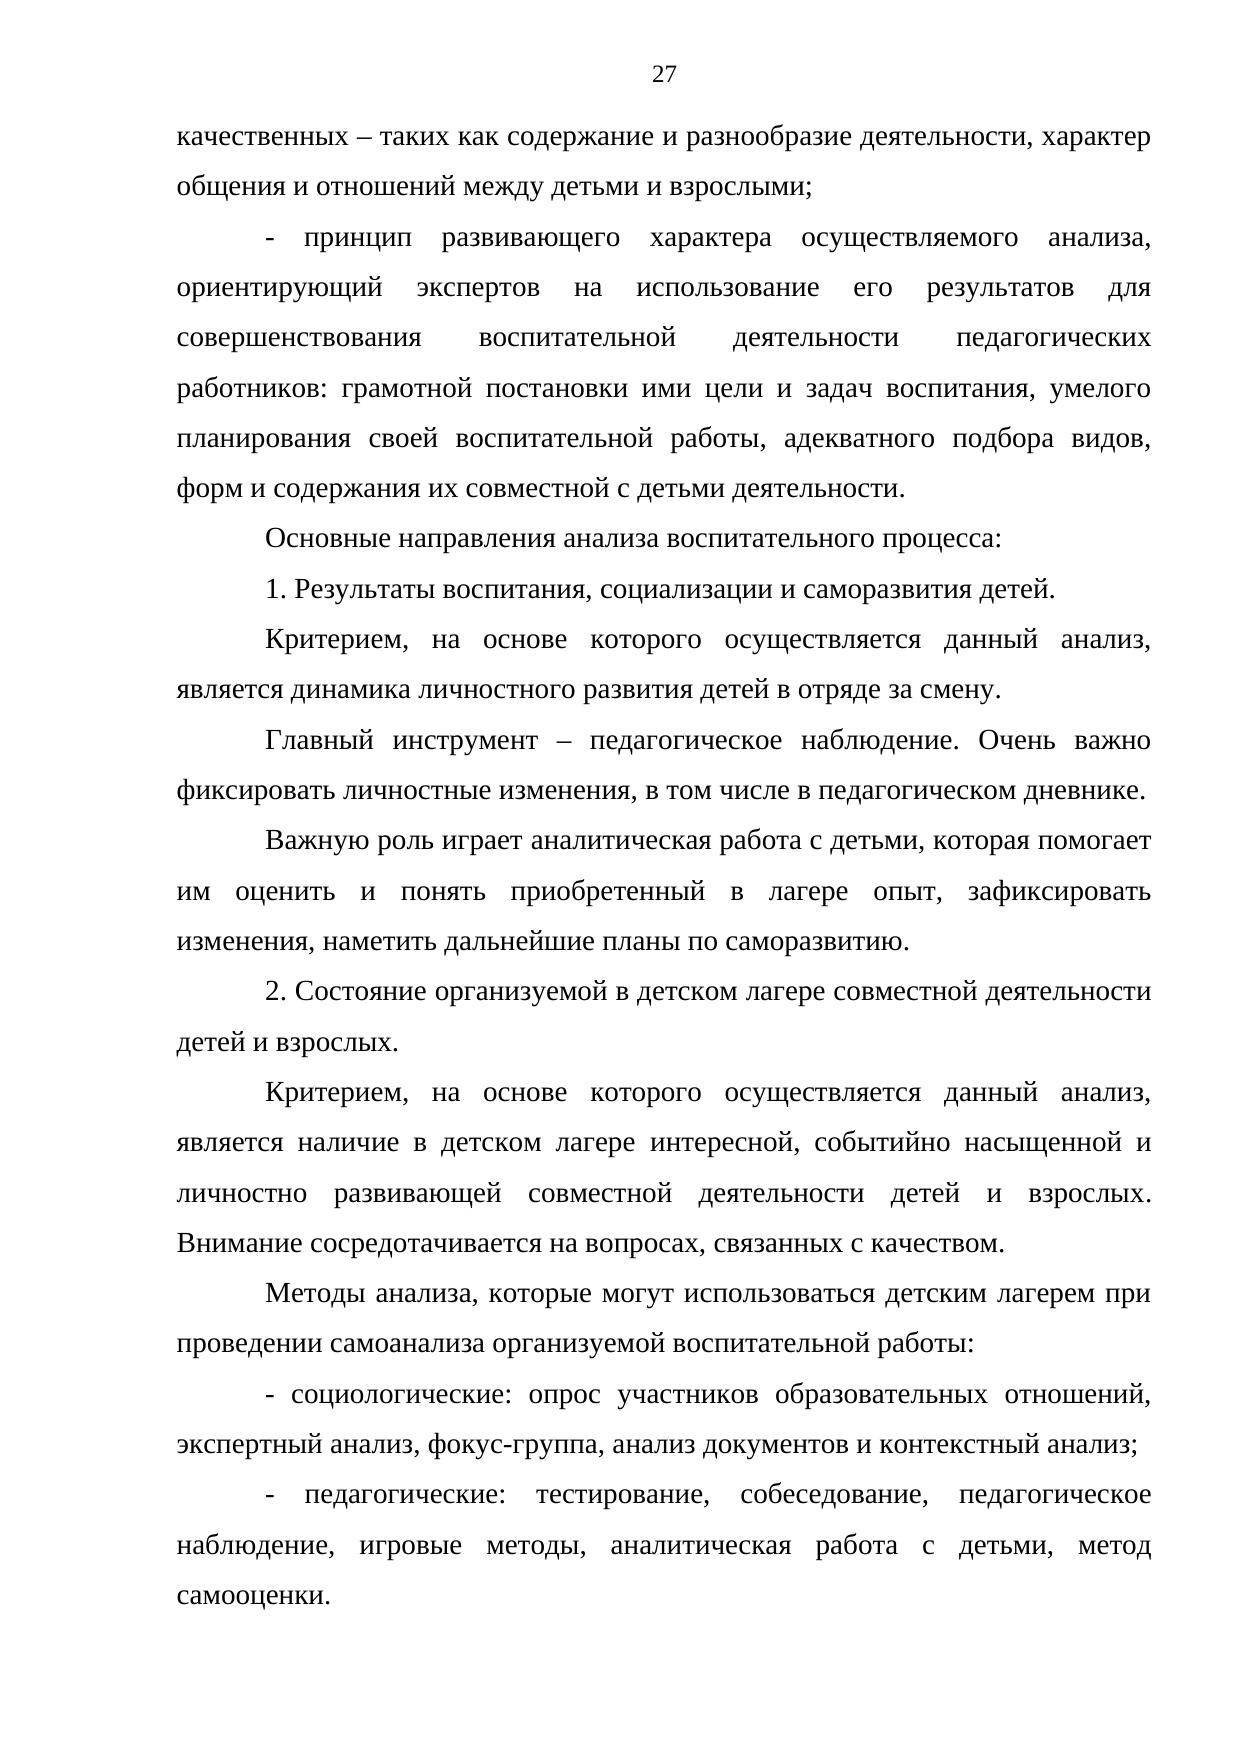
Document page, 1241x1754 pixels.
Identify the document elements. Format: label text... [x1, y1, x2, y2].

text Главный инструмент – педагогическое наблюдение. Очень важно фиксировать личностные изменения, в том числе в педагогическом дневнике. [176, 722, 1152, 806]
text - социологические: опрос участников образовательных отношений, экспертный анализ, фокус-группа, анализ документов и контекстный анализ; [176, 1376, 1152, 1460]
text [176, 118, 1152, 202]
text Методы анализа, которые могут использоваться детским лагерем при проведении самоанализа организуемой воспитательной работы: [176, 1275, 1152, 1359]
text Критерием, на основе которого осуществляется данный анализ, является наличие в детском лагере интересной, событийно насыщенной и личностно развивающей совместной деятельности детей и взрослых. Внимание сосредотачивается на вопросах, связанных с качеством. [176, 1074, 1152, 1258]
text - принцип развивающего характера осуществляемого анализа, ориентирующий экспертов на использование его результатов для совершенствования воспитательной деятельности педагогических работников: грамотной постановки ими цели и задач воспитания, умелого планирования своей воспитательной работы, адекватного подбора видов, форм и содержания их совместной с детьми деятельности. [176, 219, 1152, 504]
text 2. Состояние организуемой в детском лагере совместной деятельности детей и взрослых. [176, 973, 1152, 1057]
text Основные направления анализа воспитательного процесса: [176, 521, 1152, 554]
text Важную роль играет аналитическая работа с детьми, которая помогает им оценить и понять приобретенный в лагере опыт, зафиксировать изменения, наметить дальнейшие планы по саморазвитию. [176, 822, 1152, 957]
text 1. Результаты воспитания, социализации и саморазвития детей. [176, 571, 1152, 604]
text - педагогические: тестирование, собеседование, педагогическое наблюдение, игровые методы, аналитическая работа с детьми, метод самооценки. [176, 1477, 1152, 1611]
text Критерием, на основе которого осуществляется данный анализ, является динамика личностного развития детей в отряде за смену. [176, 621, 1152, 705]
